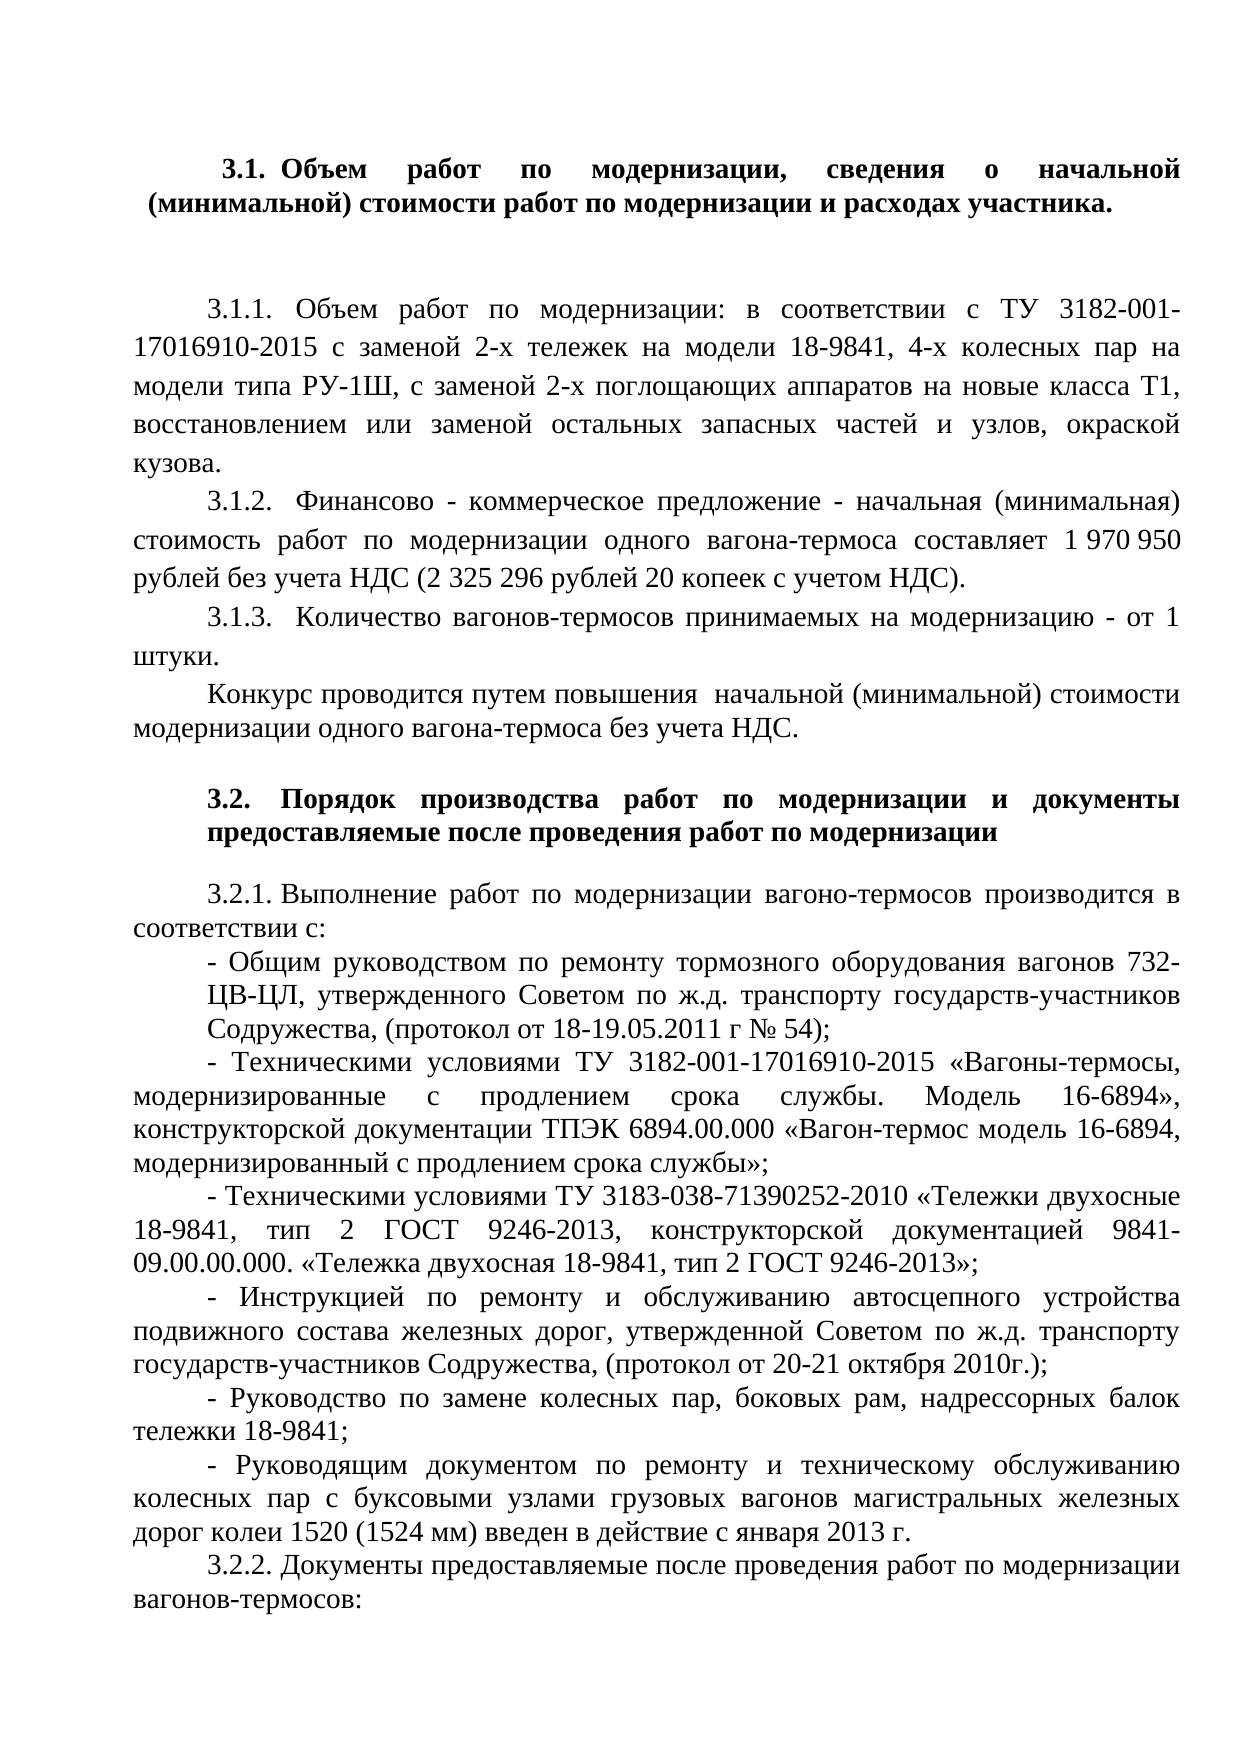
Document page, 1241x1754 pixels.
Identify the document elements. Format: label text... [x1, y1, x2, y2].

list Документы предоставляемые после проведения работ по модернизации вагонов-термосов: [133, 1547, 1181, 1614]
text - Руководящим документом по ремонту и техническому обслуживанию колесных пар с буксовыми узлами грузовых вагонов магистральных железных дорог колеи 1520 () введен в действие с января . [133, 1447, 1181, 1547]
list Количество вагонов-термосов принимаемых на модернизацию - от 1 штуки. [133, 599, 1181, 671]
text - Руководство по замене колесных пар, боковых рам, надрессорных балок тележки 18-9841; [133, 1380, 1181, 1447]
text - Техническими условиями ТУ 3182-001-17016910-2015 «Вагоны-термосы, модернизированные с продлением срока службы. Модель 16-6894», конструкторской документации ТПЭК 6894.00.000 «Вагон-термос модель 16-6894, модернизированный с продлением срока службы»; [133, 1044, 1181, 1178]
list Конкурс проводится путем повышения начальной (минимальной) стоимости модернизации одного вагона-термоса без учета НДС. [133, 676, 1181, 743]
subtitle Порядок производства работ по модернизации и документы предоставляемые после проведения работ по модернизации [207, 781, 1181, 848]
list Выполнение работ по модернизации вагоно-термосов производится в соответствии с: [133, 877, 1181, 944]
list - Общим руководством по ремонту тормозного оборудования вагонов 732-ЦВ-ЦЛ, утвержденного Советом по ж.д. транспорту государств-участников Содружества, (протокол от 18-19.05.2011 г № 54); [207, 944, 1181, 1044]
list Объем работ по модернизации: в соответствии с ТУ 3182-001-17016910-2015 с заменой 2-х тележек на модели 18-9841, 4-х колесных пар на модели типа РУ-1Ш, с заменой 2-х поглощающих аппаратов на новые класса Т1, восстановлением или заменой остальных запасных частей и узлов, окраской кузова. [133, 291, 1181, 478]
text - Инструкцией по ремонту и обслуживанию автосцепного устройства подвижного состава железных дорог, утвержденной Советом по ж.д. транспорту государств-участников Содружества, (протокол от 20-21 октября 2010г.); [133, 1279, 1181, 1380]
subtitle Объем работ по модернизации, сведения о начальной (минимальной) стоимости работ по модернизации и расходах участника. [148, 152, 1181, 219]
text - Техническими условиями ТУ 3183-038-71390252-2010 «Тележки двухосные 18-9841, тип 2 ГОСТ 9246-2013, конструкторской документацией 9841-09.00.00.000. «Тележка двухосная 18-9841, тип 2 ГОСТ 9246-2013»; [133, 1178, 1181, 1279]
list Финансово - коммерческое предложение - начальная (минимальная) стоимость работ по модернизации одного вагона-термоса составляет 1 970 950 рублей без учета НДС (2 325 296 рублей 20 копеек с учетом НДС). [133, 483, 1181, 594]
